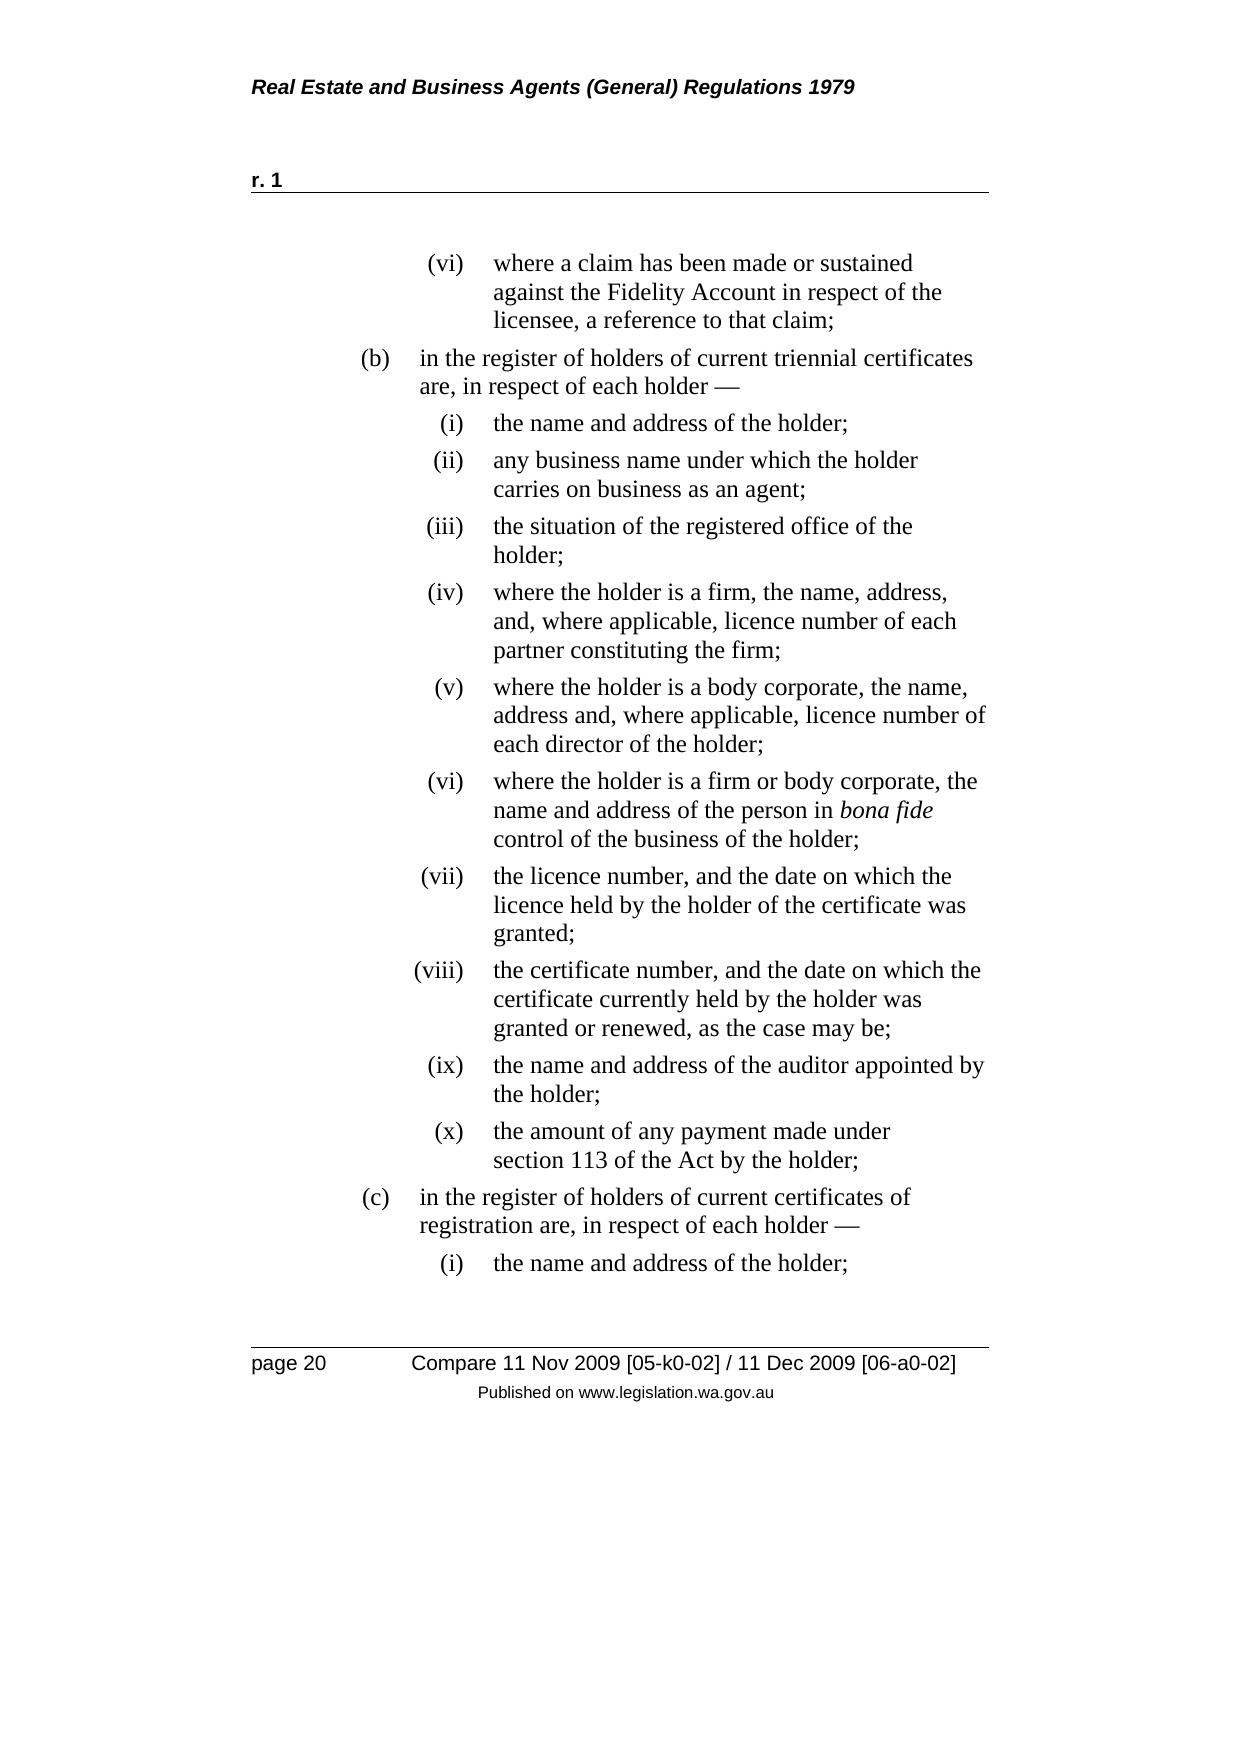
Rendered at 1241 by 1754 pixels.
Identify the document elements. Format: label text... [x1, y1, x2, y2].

text (ii) any business name under which the holder carries on business as an agent; [251, 446, 989, 503]
text (ix) the name and address of the auditor appointed by the holder; [251, 1050, 989, 1108]
text (v) where the holder is a body corporate, the name, address and, where applicable, licence number of each director of the holder; [251, 672, 989, 758]
text (i) the name and address of the holder; [251, 408, 989, 437]
text (b) in the register of holders of current triennial certificates are, in respect of each holder — [251, 343, 989, 400]
text (c) in the register of holders of current certificates of registration are, in respect of each holder — [251, 1182, 989, 1239]
text (iv) where the holder is a firm, the name, address, and, where applicable, licence number of each partner constituting the firm; [251, 577, 989, 663]
text (vi) where the holder is a firm or body corporate, the name and address of the person in bona fide control of the business of the holder; [251, 766, 989, 853]
text (vii) the licence number, and the date on which the licence held by the holder of the certificate was granted; [251, 861, 989, 947]
text (iii) the situation of the registered office of the holder; [251, 511, 989, 569]
text (i) the name and address of the holder; [251, 1248, 989, 1276]
text (x) the amount of any payment made under section 113 of the Act by the holder; [251, 1116, 989, 1173]
text (viii) the certificate number, and the date on which the certificate currently held by the holder was granted or renewed, as the case may be; [251, 956, 989, 1042]
text (vi) where a claim has been made or sustained against the Fidelity Account in respect of the licensee, a reference to that claim; [251, 248, 989, 334]
